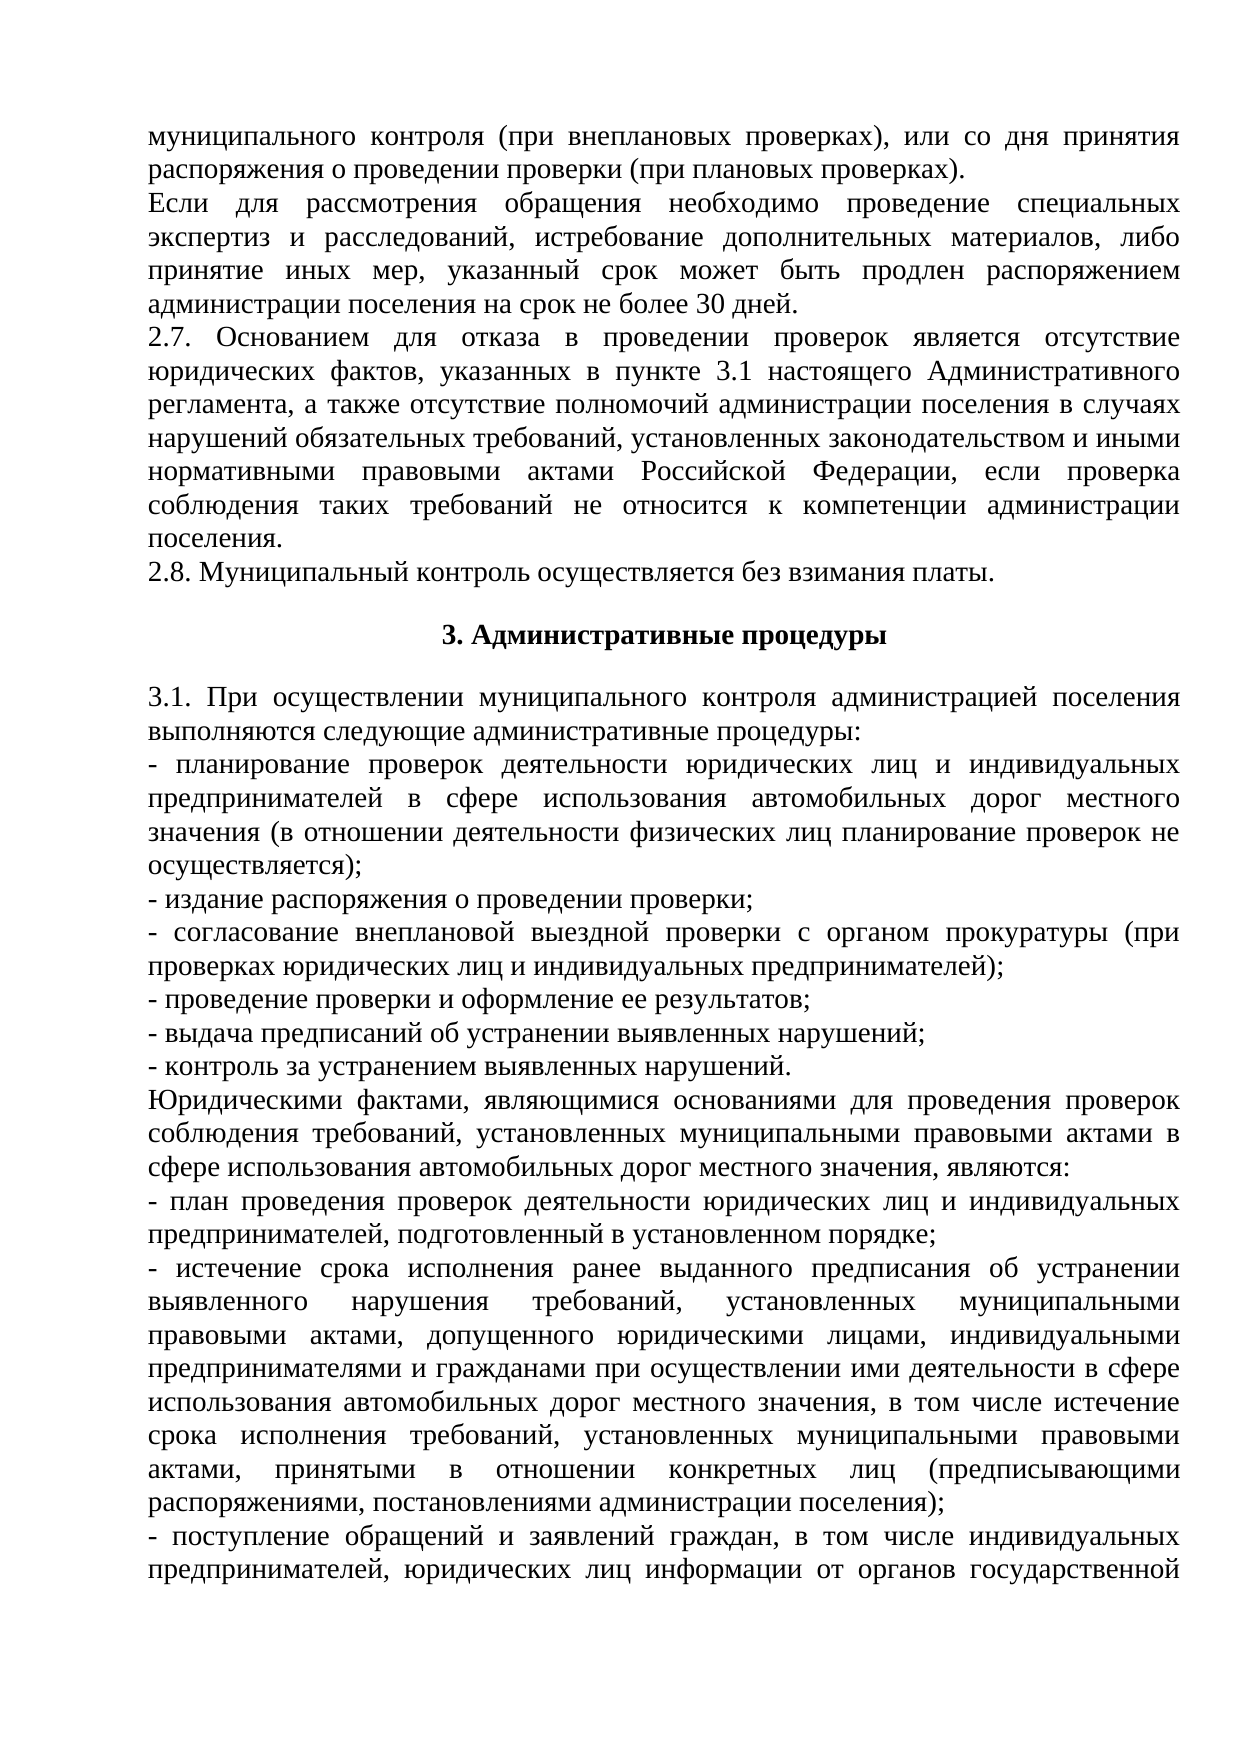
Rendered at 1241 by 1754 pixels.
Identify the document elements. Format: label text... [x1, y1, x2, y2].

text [148, 1518, 1181, 1585]
text - истечение срока исполнения ранее выданного предписания об устранении выявленного нарушения требований, установленных муниципальными правовыми актами, допущенного юридическими лицами, индивидуальными предпринимателями и гражданами при осуществлении ими деятельности в сфере использования автомобильных дорог местного значения, в том числе истечение срока исполнения требований, установленных муниципальными правовыми актами, принятыми в отношении конкретных лиц (предписывающими распоряжениями, постановлениями администрации поселения); [148, 1250, 1181, 1518]
text - проведение проверки и оформление ее результатов; [148, 981, 1181, 1015]
text 3.1. При осуществлении муниципального контроля администрацией поселения выполняются следующие административные процедуры: [148, 679, 1181, 747]
text 3. Административные процедуры [148, 617, 1181, 650]
text - планирование проверок деятельности юридических лиц и индивидуальных предпринимателей в сфере использования автомобильных дорог местного значения (в отношении деятельности физических лиц планирование проверок не осуществляется); [148, 747, 1181, 881]
text Юридическими фактами, являющимися основаниями для проведения проверок соблюдения требований, установленных муниципальными правовыми актами в сфере использования автомобильных дорог местного значения, являются: [148, 1082, 1181, 1183]
text 2.8. Муниципальный контроль осуществляется без взимания платы. [148, 554, 1181, 588]
text Если для рассмотрения обращения необходимо проведение специальных экспертиз и расследований, истребование дополнительных материалов, либо принятие иных мер, указанный срок может быть продлен распоряжением администрации поселения на срок не более 30 дней. [148, 185, 1181, 319]
text - план проведения проверок деятельности юридических лиц и индивидуальных предпринимателей, подготовленный в установленном порядке; [148, 1183, 1181, 1250]
text 2.7. Основанием для отказа в проведении проверок является отсутствие юридических фактов, указанных в пункте 3.1 настоящего Административного регламента, а также отсутствие полномочий администрации поселения в случаях нарушений обязательных требований, установленных законодательством и иными нормативными правовыми актами Российской Федерации, если проверка соблюдения таких требований не относится к компетенции администрации поселения. [148, 319, 1181, 554]
text - контроль за устранением выявленных нарушений. [148, 1048, 1181, 1082]
text - согласование внеплановой выездной проверки с органом прокуратуры (при проверках юридических лиц и индивидуальных предпринимателей); [148, 914, 1181, 981]
text - издание распоряжения о проведении проверки; [148, 881, 1181, 914]
text - выдача предписаний об устранении выявленных нарушений; [148, 1015, 1181, 1048]
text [148, 118, 1181, 185]
